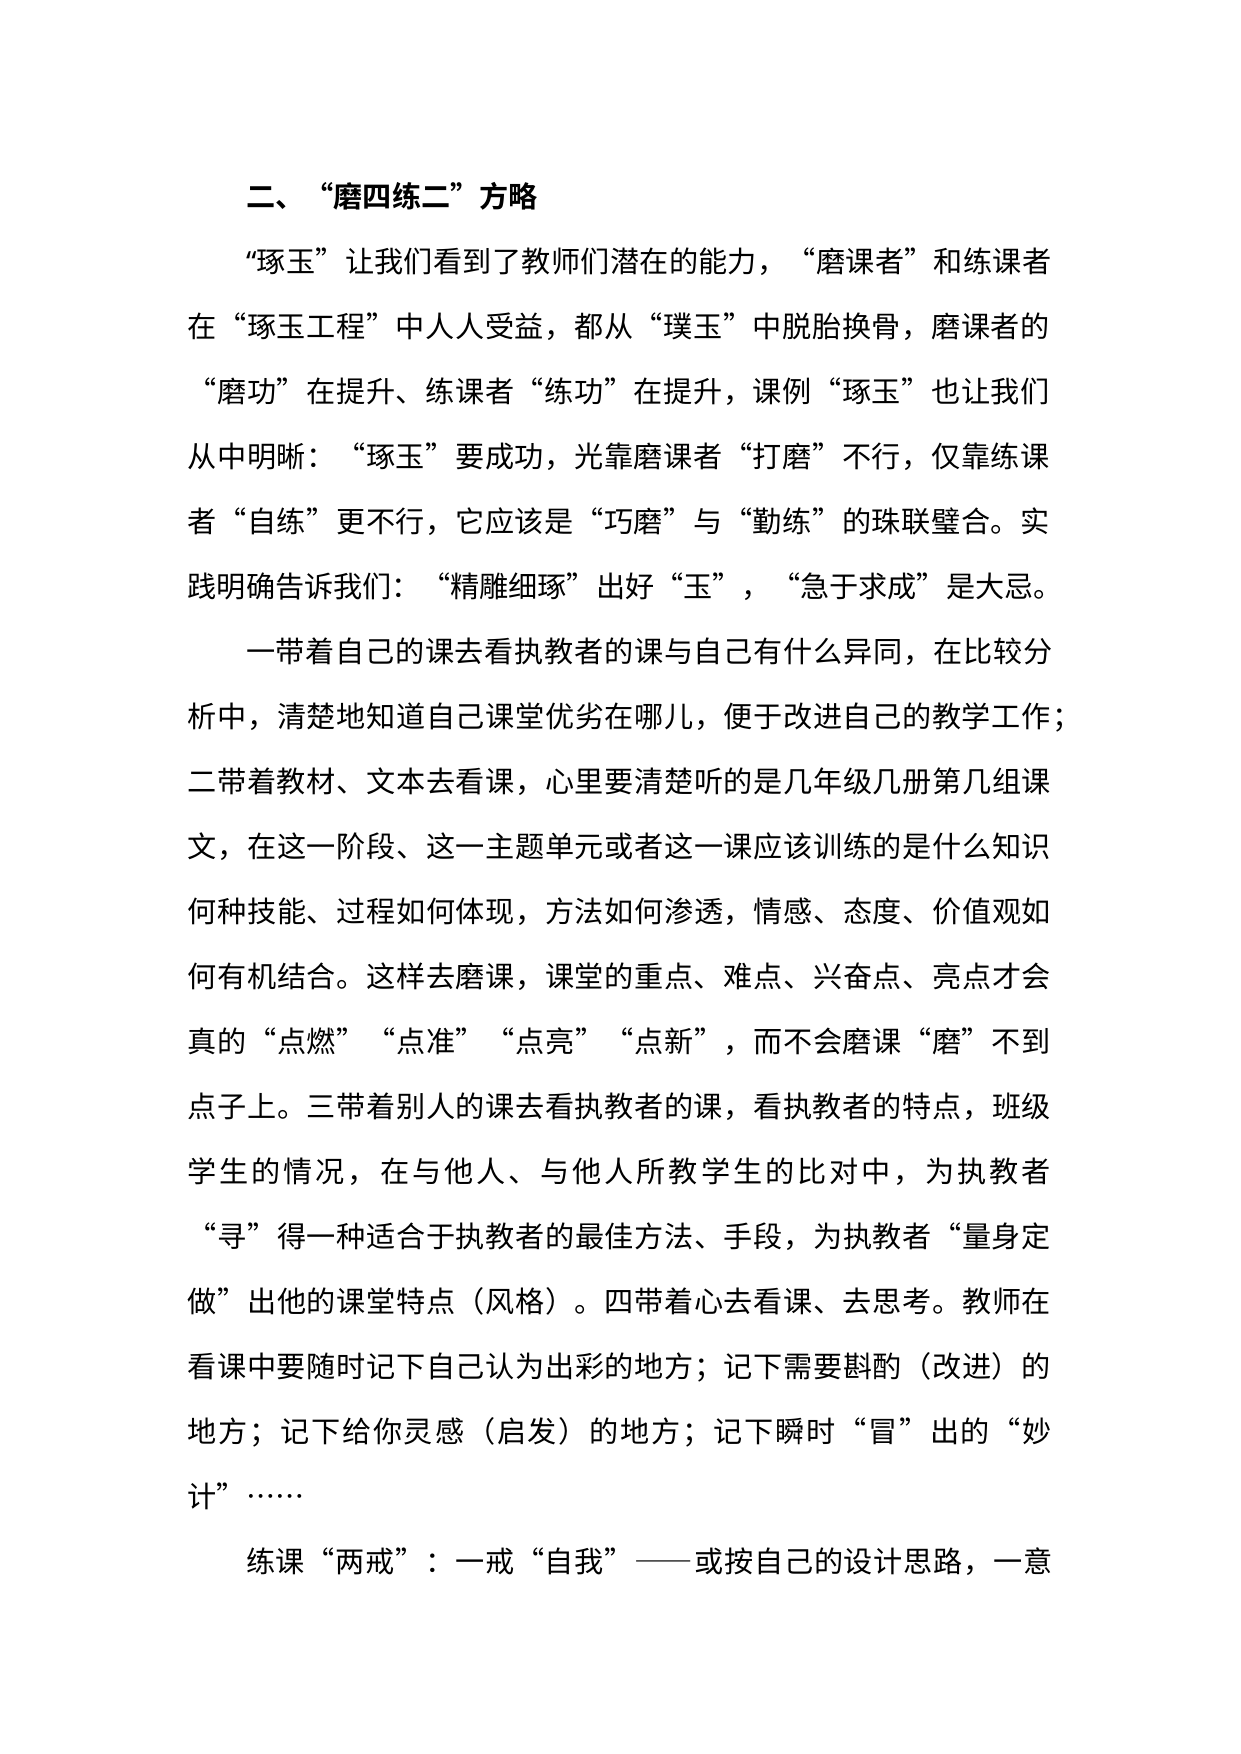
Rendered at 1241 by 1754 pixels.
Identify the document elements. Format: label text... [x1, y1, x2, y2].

text 一带着自己的课去看执教者的课与自己有什么异同，在比较分析中，清楚地知道自己课堂优劣在哪儿，便于改进自己的教学工作；二带着教材、文本去看课，心里要清楚听的是几年级几册第几组课文，在这一阶段、这一主题单元或者这一课应该训练的是什么知识何种技能、过程如何体现，方法如何渗透，情感、态度、价值观如何有机结合。这样去磨课，课堂的重点、难点、兴奋点、亮点才会真的“点燃”“点准”“点亮”“点新”，而不会磨课“磨”不到点子上。三带着别人的课去看执教者的课，看执教者的特点，班级学生的情况，在与他人、与他人所教学生的比对中，为执教者“寻”得一种适合于执教者的最佳方法、手段，为执教者“量身定做”出他的课堂特点（风格）。四带着心去看课、去思考。教师在看课中要随时记下自己认为出彩的地方；记下需要斟酌（改进）的地方；记下给你灵感（启发）的地方；记下瞬时“冒”出的“妙计”…… [187, 617, 1053, 1527]
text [187, 1527, 1053, 1592]
text 二、“磨四练二”方略 [187, 162, 1053, 227]
text “琢玉”让我们看到了教师们潜在的能力，“磨课者”和练课者在“琢玉工程”中人人受益，都从“璞玉”中脱胎换骨，磨课者的“磨功”在提升、练课者“练功”在提升，课例“琢玉”也让我们从中明晰：“琢玉”要成功，光靠磨课者“打磨”不行，仅靠练课者“自练”更不行，它应该是“巧磨”与“勤练”的珠联璧合。实践明确告诉我们：“精雕细琢”出好“玉”，“急于求成”是大忌。 [187, 227, 1053, 617]
